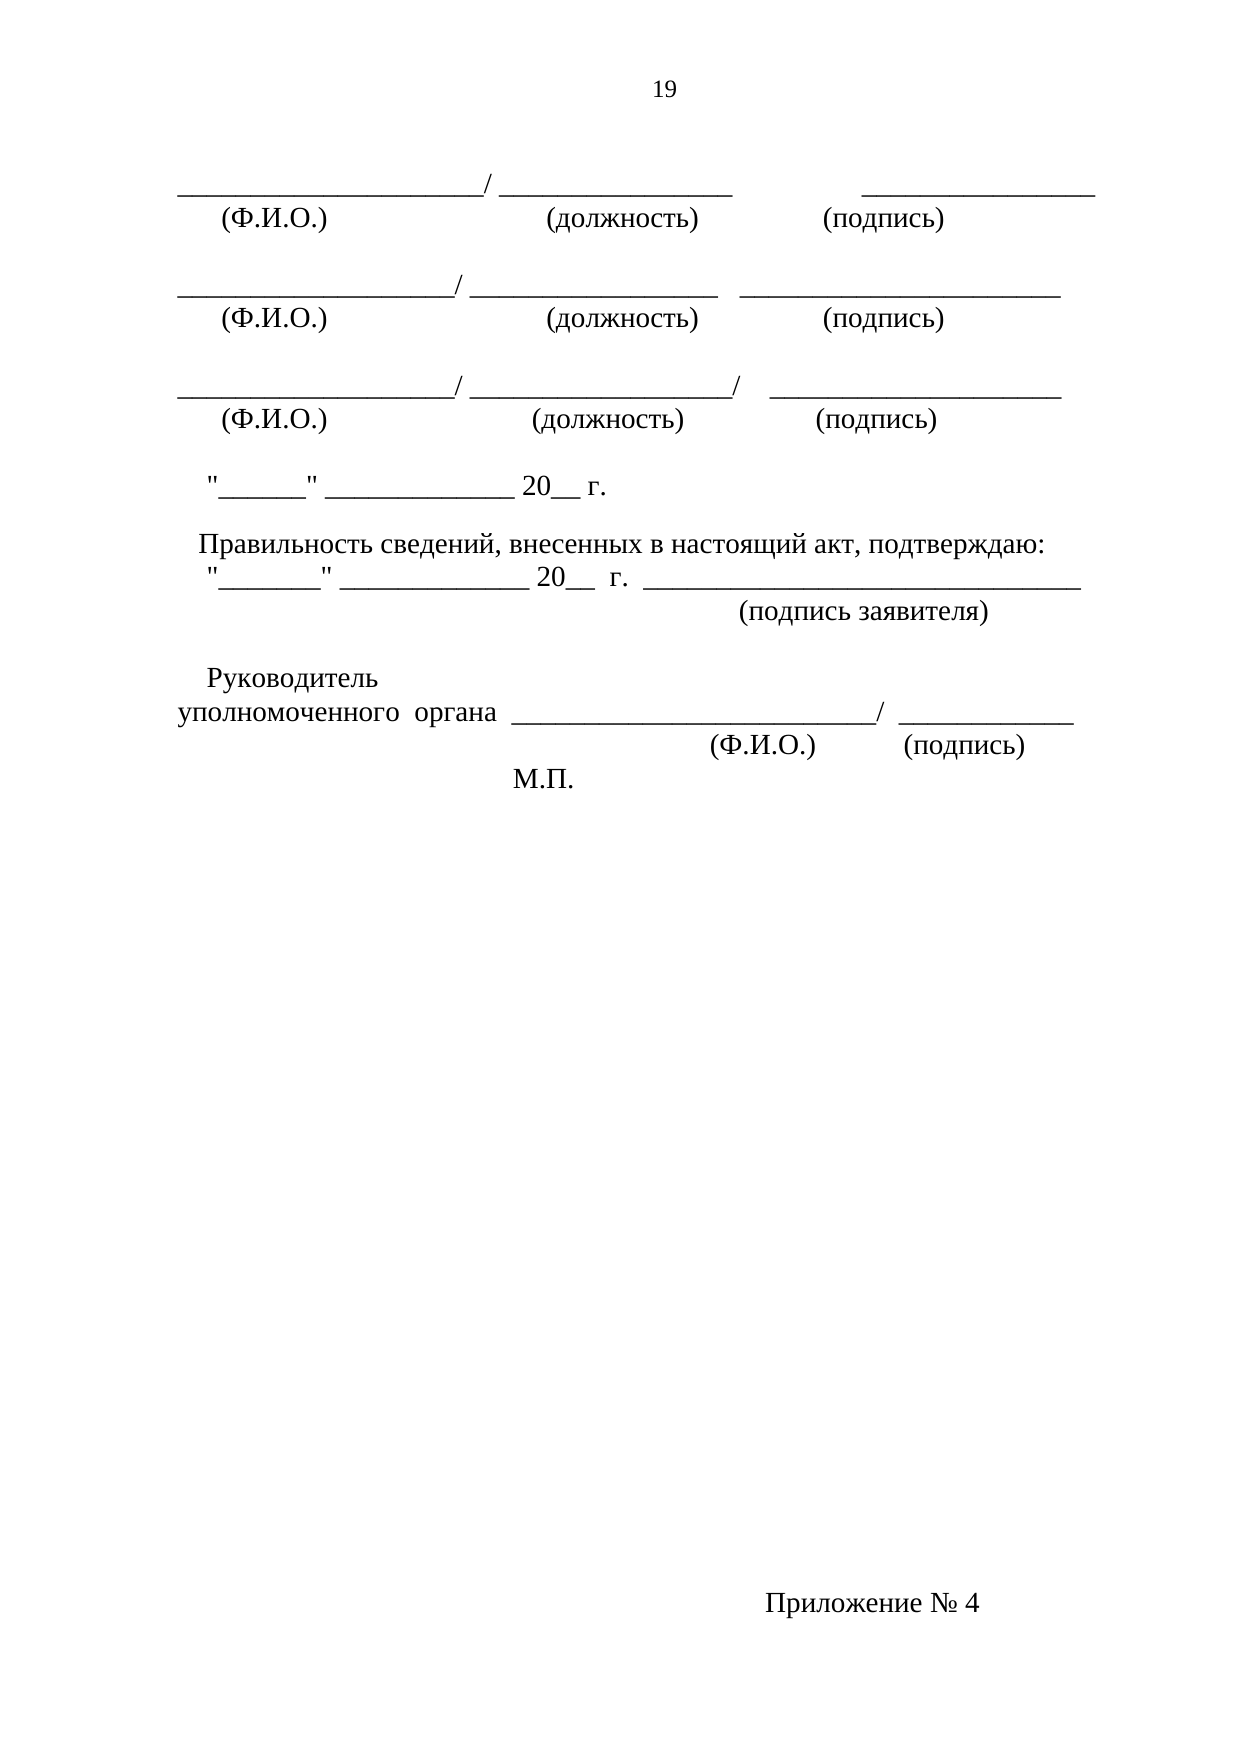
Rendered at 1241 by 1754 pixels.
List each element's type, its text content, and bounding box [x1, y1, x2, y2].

text (Ф.И.О.) (должность) (подпись) [177, 301, 1152, 334]
text М.П. [177, 761, 1152, 794]
text Правильность сведений, внесенных в настоящий акт, подтверждаю: [177, 526, 1152, 559]
text ___________________/ __________________/ ____________________ [177, 368, 1152, 401]
text (Ф.И.О.) (должность) (подпись) [177, 401, 1152, 435]
text уполномоченного органа _________________________/ ____________ [177, 694, 1152, 727]
text ___________________/ _________________ ______________________ [177, 267, 1152, 301]
text _____________________/ ________________ ________________ [177, 166, 1152, 200]
text (Ф.И.О.) (подпись) [177, 727, 1152, 761]
text "______" _____________ 20__ г. [177, 468, 1152, 502]
text (Ф.И.О.) (должность) (подпись) [177, 200, 1152, 233]
text Руководитель [177, 660, 1152, 694]
text "_______" _____________ 20__ г. ______________________________ [177, 559, 1152, 593]
text Приложение № 4 [177, 1585, 1152, 1618]
text (подпись заявителя) [177, 593, 1152, 627]
